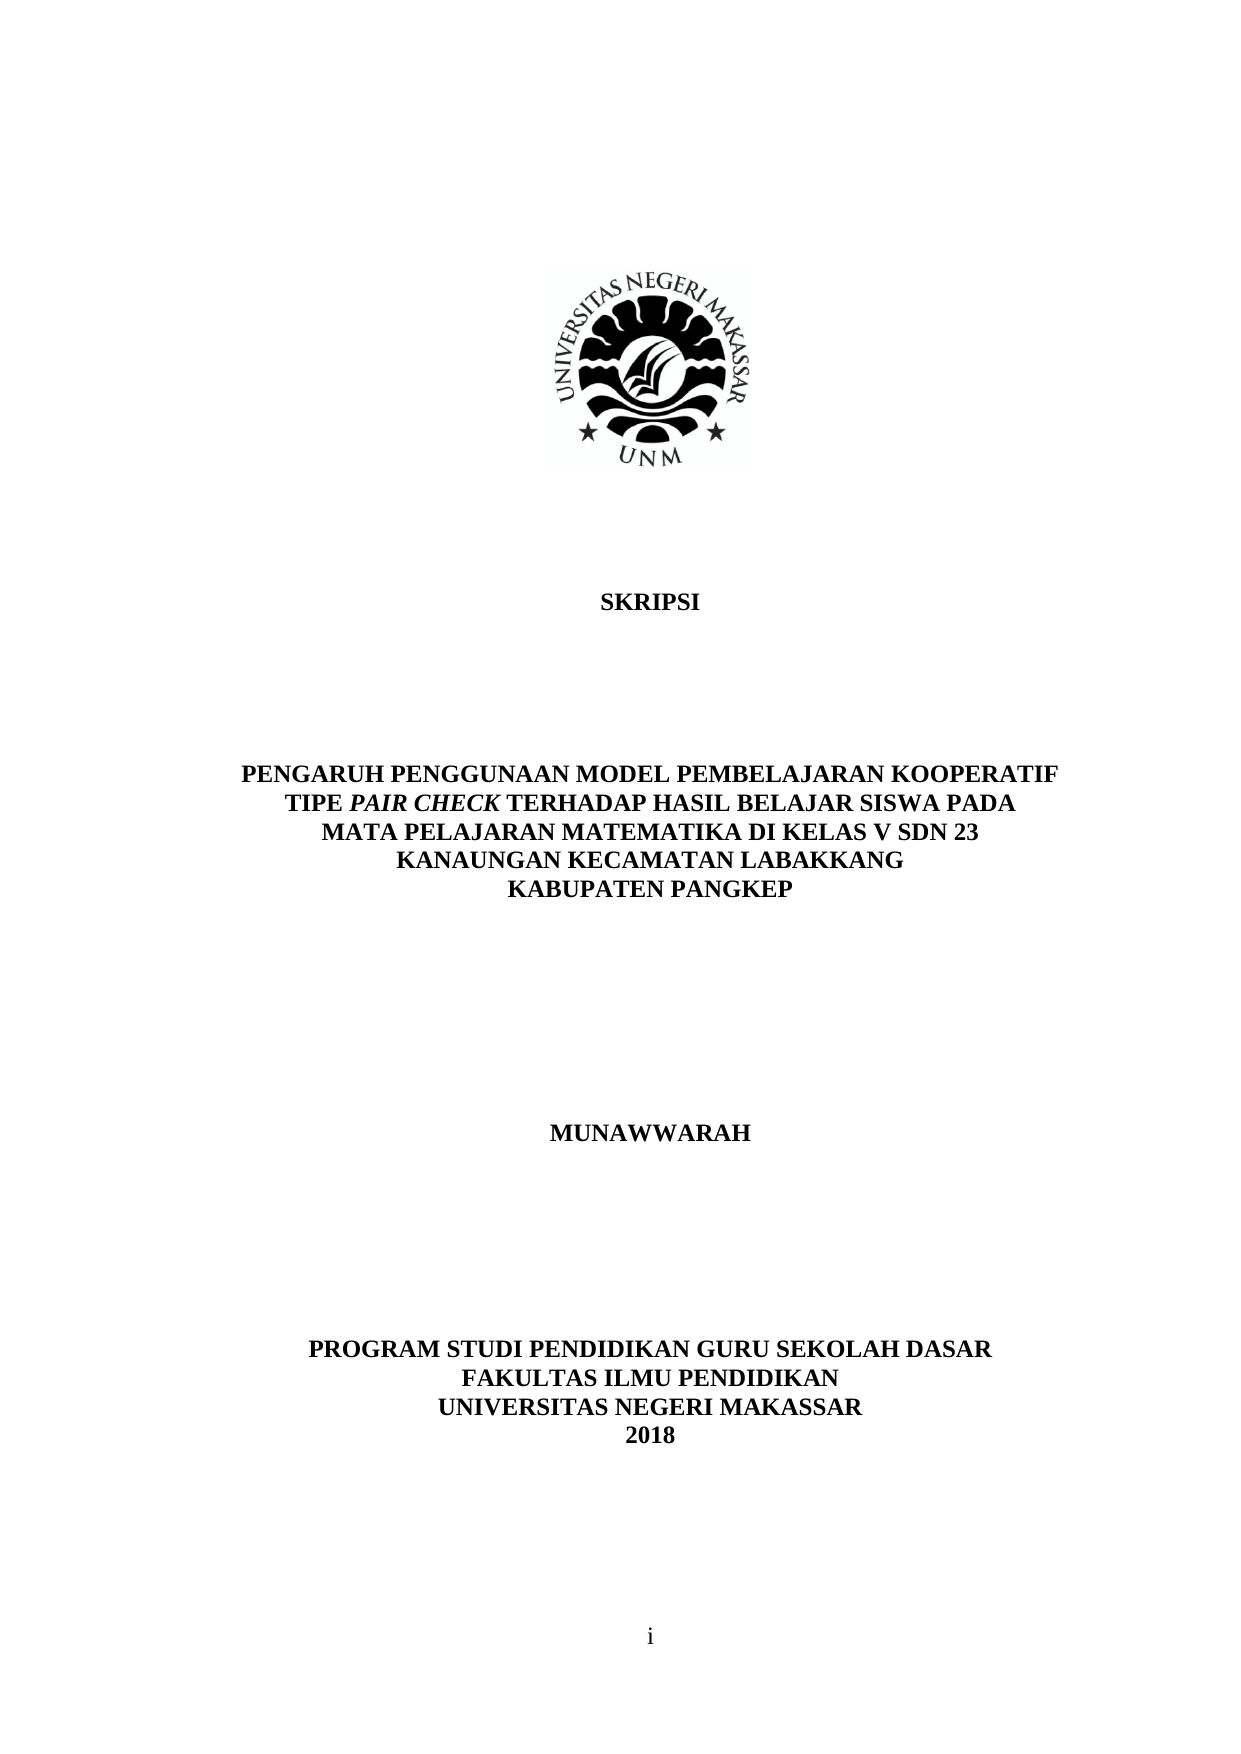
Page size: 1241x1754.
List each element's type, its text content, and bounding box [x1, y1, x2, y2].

text SKRIPSI [236, 587, 1064, 615]
text 2018 [236, 1420, 1064, 1449]
picture [547, 265, 754, 472]
text KANAUNGAN KECAMATAN LABAKKANG [236, 845, 1064, 874]
text UNIVERSITAS NEGERI MAKASSAR [236, 1392, 1064, 1420]
text FAKULTAS ILMU PENDIDIKAN [236, 1363, 1064, 1392]
text PROGRAM STUDI PENDIDIKAN GURU SEKOLAH DASAR [236, 1334, 1064, 1363]
text MUNAWWARAH [236, 1118, 1064, 1147]
text PENGARUH PENGGUNAAN MODEL PEMBELAJARAN KOOPERATIF TIPE PAIR CHECK TERHADAP HASIL BELAJAR SISWA PADA [236, 759, 1064, 817]
text KABUPATEN PANGKEP [236, 874, 1064, 903]
text MATA PELAJARAN MATEMATIKA DI KELAS V SDN 23 [236, 817, 1064, 845]
